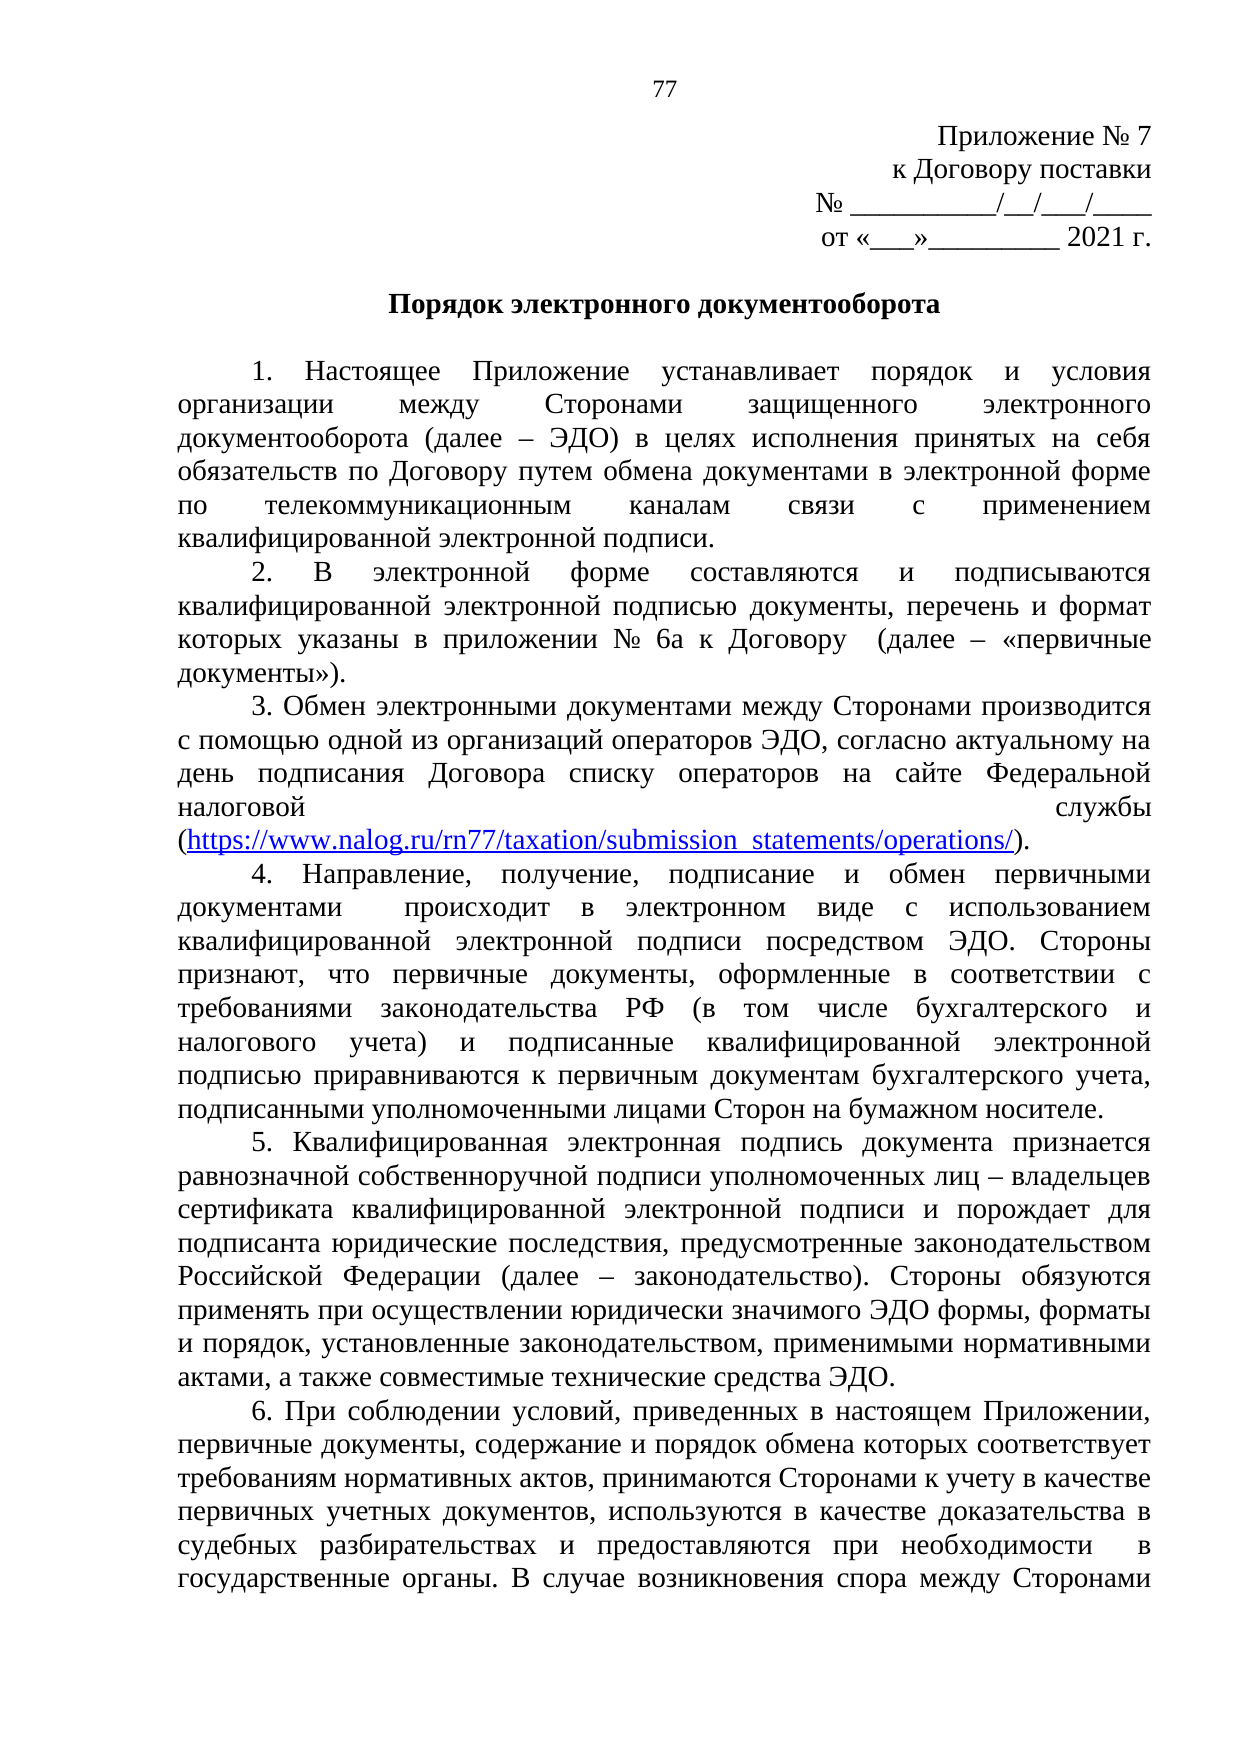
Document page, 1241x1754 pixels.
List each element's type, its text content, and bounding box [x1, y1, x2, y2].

list 1. Настоящее Приложение устанавливает порядок и условия организации между Сторонами защищенного электронного документооборота (далее – ЭДО) в целях исполнения принятых на себя обязательств по Договору путем обмена документами в электронной форме по телекоммуникационным каналам связи с применением квалифицированной электронной подписи. [177, 353, 1152, 554]
text Порядок электронного документооборота [177, 286, 1152, 319]
list 4. Направление, получение, подписание и обмен первичными документами происходит в электронном виде с использованием квалифицированной электронной подписи посредством ЭДО. Стороны признают, что первичные документы, оформленные в соответствии с требованиями законодательства РФ (в том числе бухгалтерского и налогового учета) и подписанные квалифицированной электронной подписью приравниваются к первичным документам бухгалтерского учета, подписанными уполномоченными лицами Сторон на бумажном носителе. [177, 856, 1152, 1124]
text № __________/__/___/____ [177, 185, 1152, 219]
text Приложение № 7 [177, 118, 1152, 152]
list 2. В электронной форме составляются и подписываются квалифицированной электронной подписью документы, перечень и формат которых указаны в приложении № 6а к Договору (далее – «первичные документы»). [177, 554, 1152, 688]
list 5. Квалифицированная электронная подпись документа признается равнозначной собственноручной подписи уполномоченных лиц – владельцев сертификата квалифицированной электронной подписи и порождает для подписанта юридические последствия, предусмотренные законодательством Российской Федерации (далее – законодательство). Стороны обязуются применять при осуществлении юридически значимого ЭДО формы, форматы и порядок, установленные законодательством, применимыми нормативными актами, а также совместимые технические средства ЭДО. [177, 1124, 1152, 1393]
text от «___»_________ 2021 г. [177, 219, 1152, 252]
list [177, 1393, 1152, 1594]
text 3. Обмен электронными документами между Сторонами производится с помощью одной из организаций операторов ЭДО, согласно актуальному на день подписания Договора списку операторов на сайте Федеральной налоговой службы (https://www.nalog.ru/rn77/taxation/submission_statements/operations/). [177, 688, 1152, 856]
text к Договору поставки [177, 152, 1152, 185]
